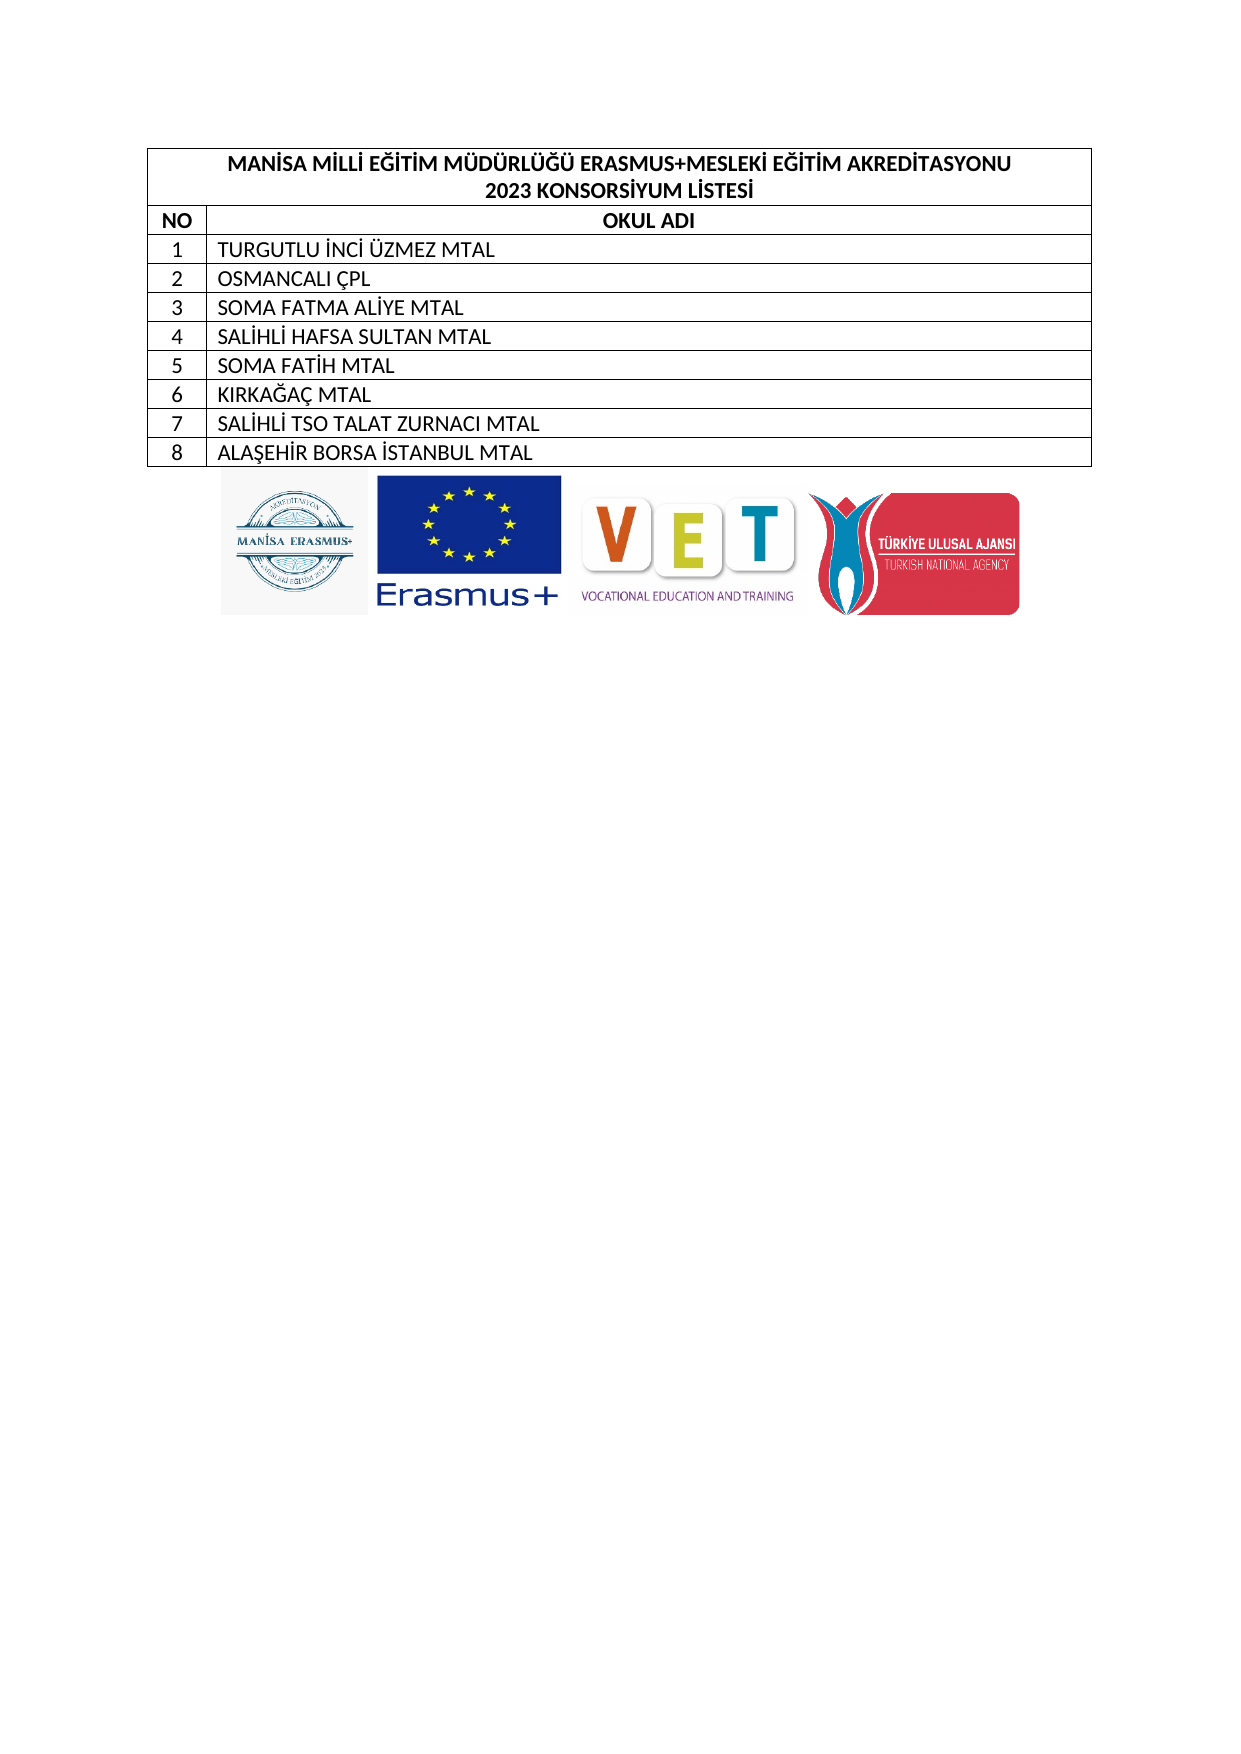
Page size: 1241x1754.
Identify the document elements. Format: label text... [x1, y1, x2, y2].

table_cell 4 [148, 322, 206, 350]
table_cell SOMA FATMA ALİYE MTAL [207, 293, 1091, 321]
table_cell 8 [148, 438, 206, 466]
table_cell KIRKAĞAÇ MTAL [207, 380, 1091, 408]
table_cell SOMA FATİH MTAL [207, 351, 1091, 379]
table_cell OSMANCALI ÇPL [207, 264, 1091, 292]
table_cell 7 [148, 409, 206, 437]
table_cell 6 [148, 380, 206, 408]
table_cell 1 [148, 235, 206, 263]
table_cell TURGUTLU İNCİ ÜZMEZ MTAL [207, 235, 1091, 263]
table_cell NO [148, 206, 206, 234]
picture [220, 467, 1020, 615]
table_header MANİSA MİLLİ EĞİTİM MÜDÜRLÜĞÜ ERASMUS+MESLEKİ EĞİTİM AKREDİTASYONU 2023 KONSORSİYUM LİSTESİ [148, 149, 1091, 205]
table_cell 5 [148, 351, 206, 379]
table_cell SALİHLİ HAFSA SULTAN MTAL [207, 322, 1091, 350]
table_cell 3 [148, 293, 206, 321]
table_cell 2 [148, 264, 206, 292]
table_cell SALİHLİ TSO TALAT ZURNACI MTAL [207, 409, 1091, 437]
table_cell OKUL ADI [207, 206, 1091, 234]
table_cell ALAŞEHİR BORSA İSTANBUL MTAL [207, 438, 1091, 466]
